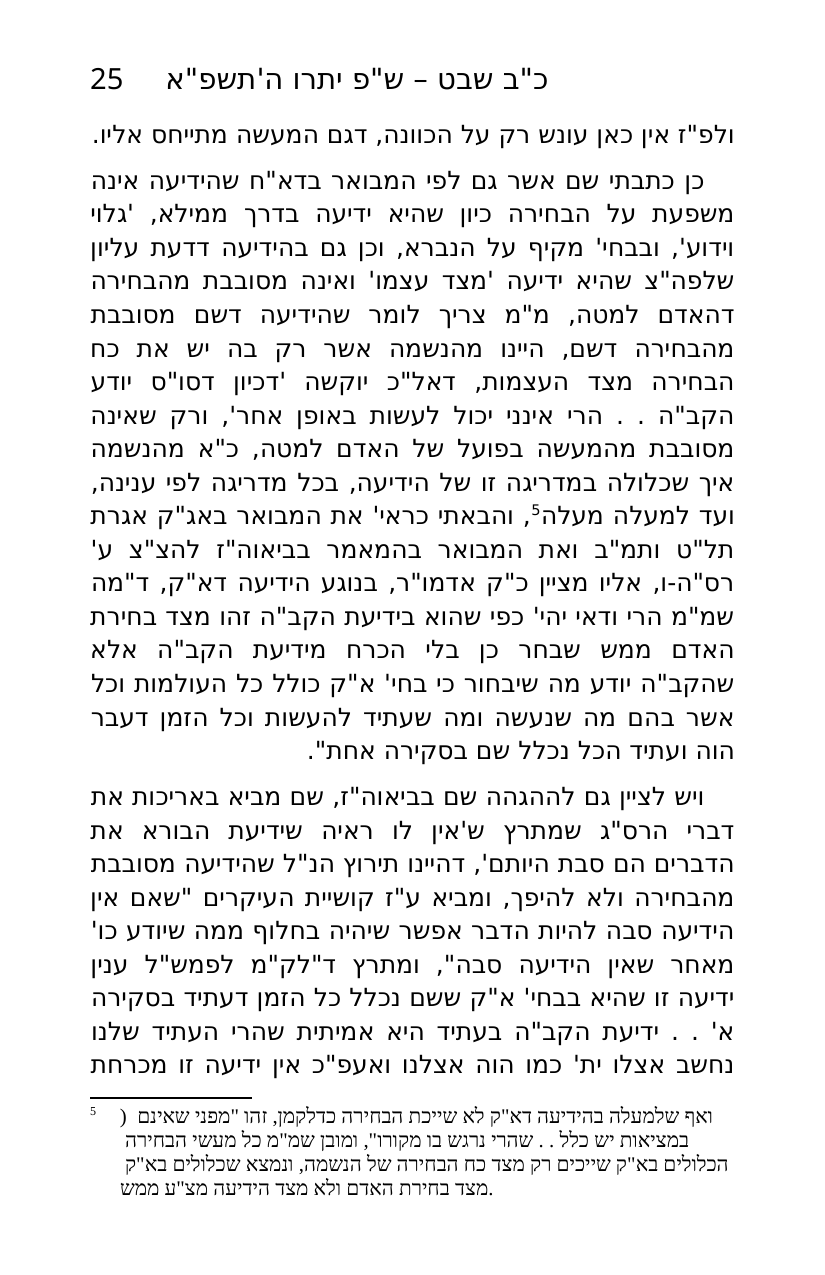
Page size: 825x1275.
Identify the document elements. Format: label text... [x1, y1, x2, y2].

text כן כתבתי שם אשר גם לפי המבואר בדא"ח שהידיעה אינה משפעת על הבחירה כיון שהיא ידיעה בדרך ממילא, 'גלוי וידוע', ובבחי' מקיף על הנברא, וכן גם בהידיעה דדעת עליון שלפה"צ שהיא ידיעה 'מצד עצמו' ואינה מסובבת מהבחירה דהאדם למטה, מ"מ צריך לומר שהידיעה דשם מסובבת מהבחירה דשם, היינו מהנשמה אשר רק בה יש את כח הבחירה מצד העצמות, דאל"כ יוקשה 'דכיון דסו"ס יודע הקב"ה . . הרי אינני יכול לעשות באופן אחר', ורק שאינה מסובבת מהמעשה בפועל של האדם למטה, כ"א מהנשמה איך שכלולה במדריגה זו של הידיעה, בכל מדריגה לפי ענינה, ועד למעלה מעלה, והבאתי כראי' את המבואר באג"ק אגרת תל"ט ותמ"ב ואת המבואר בהמאמר בביאוה"ז להצ"צ ע' רס"ה-ו, אליו מציין כ"ק אדמו"ר, בנוגע הידיעה דא"ק, ד"מה שמ"מ הרי ודאי יהי' כפי שהוא בידיעת הקב"ה זהו מצד בחירת האדם ממש שבחר כן בלי הכרח מידיעת הקב"ה אלא שהקב"ה יודע מה שיבחור כי בחי' א"ק כולל כל העולמות וכל אשר בהם מה שנעשה ומה שעתיד להעשות וכל הזמן דעבר הוה ועתיד הכל נכלל שם בסקירה אחת". [90, 166, 735, 765]
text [90, 782, 735, 1080]
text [90, 120, 735, 149]
